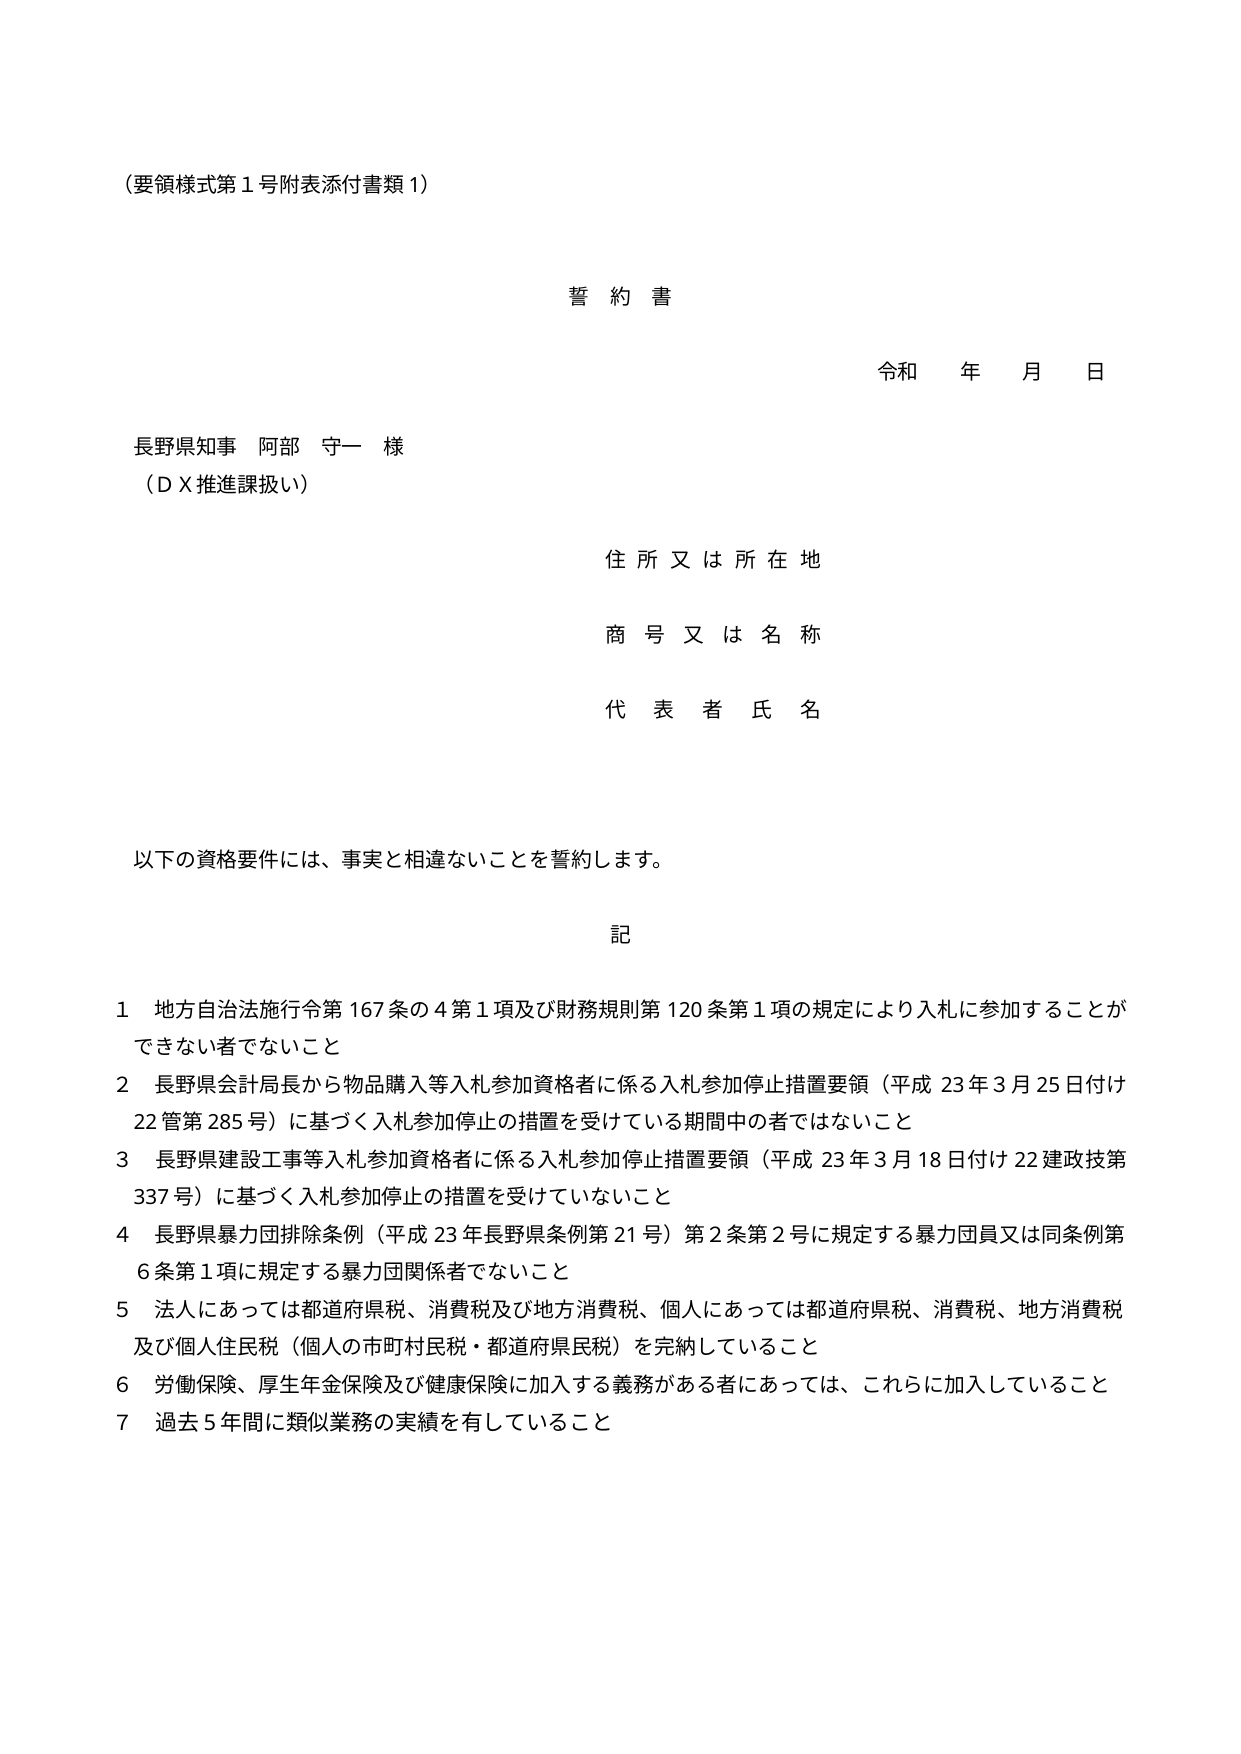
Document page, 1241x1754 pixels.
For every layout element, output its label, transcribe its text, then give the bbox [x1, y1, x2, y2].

text ７ 過去5年間に類似業務の実績を有していること [112, 1402, 1128, 1439]
text （要領様式第１号附表添付書類1） [112, 164, 1128, 202]
text ５ 法人にあっては都道府県税、消費税及び地方消費税、個人にあっては都道府県税、消費税、地方消費税及び個人住民税（個人の市町村民税・都道府県民税）を完納していること [112, 1289, 1128, 1364]
text １ 地方自治法施行令第167条の４第１項及び財務規則第120条第１項の規定により入札に参加することができない者でないこと [112, 989, 1128, 1064]
text 以下の資格要件には、事実と相違ないことを誓約します。 [112, 839, 1128, 877]
text 誓 約 書 [112, 277, 1128, 314]
text ６ 労働保険、厚生年金保険及び健康保険に加入する義務がある者にあっては、これらに加入していること [112, 1364, 1128, 1402]
text 代表者氏名 [605, 689, 821, 727]
text ２ 長野県会計局長から物品購入等入札参加資格者に係る入札参加停止措置要領（平成23年３月25日付け22管第285号）に基づく入札参加停止の措置を受けている期間中の者ではないこと [112, 1064, 1128, 1139]
text ４ 長野県暴力団排除条例（平成23年長野県条例第21号）第２条第２号に規定する暴力団員又は同条例第６条第１項に規定する暴力団関係者でないこと [112, 1214, 1128, 1289]
text ３ 長野県建設工事等入札参加資格者に係る入札参加停止措置要領（平成23年３月18日付け22建政技第337号）に基づく入札参加停止の措置を受けていないこと [112, 1139, 1128, 1214]
text （ＤＸ推進課扱い） [112, 464, 1106, 502]
subtitle 記 [112, 914, 1128, 952]
text 住所又は所在地 [605, 539, 821, 577]
text 商号又は名称 [605, 614, 821, 652]
text 長野県知事 阿部 守一 様 [112, 427, 1106, 464]
text 令和 年 月 日 [112, 352, 1106, 389]
